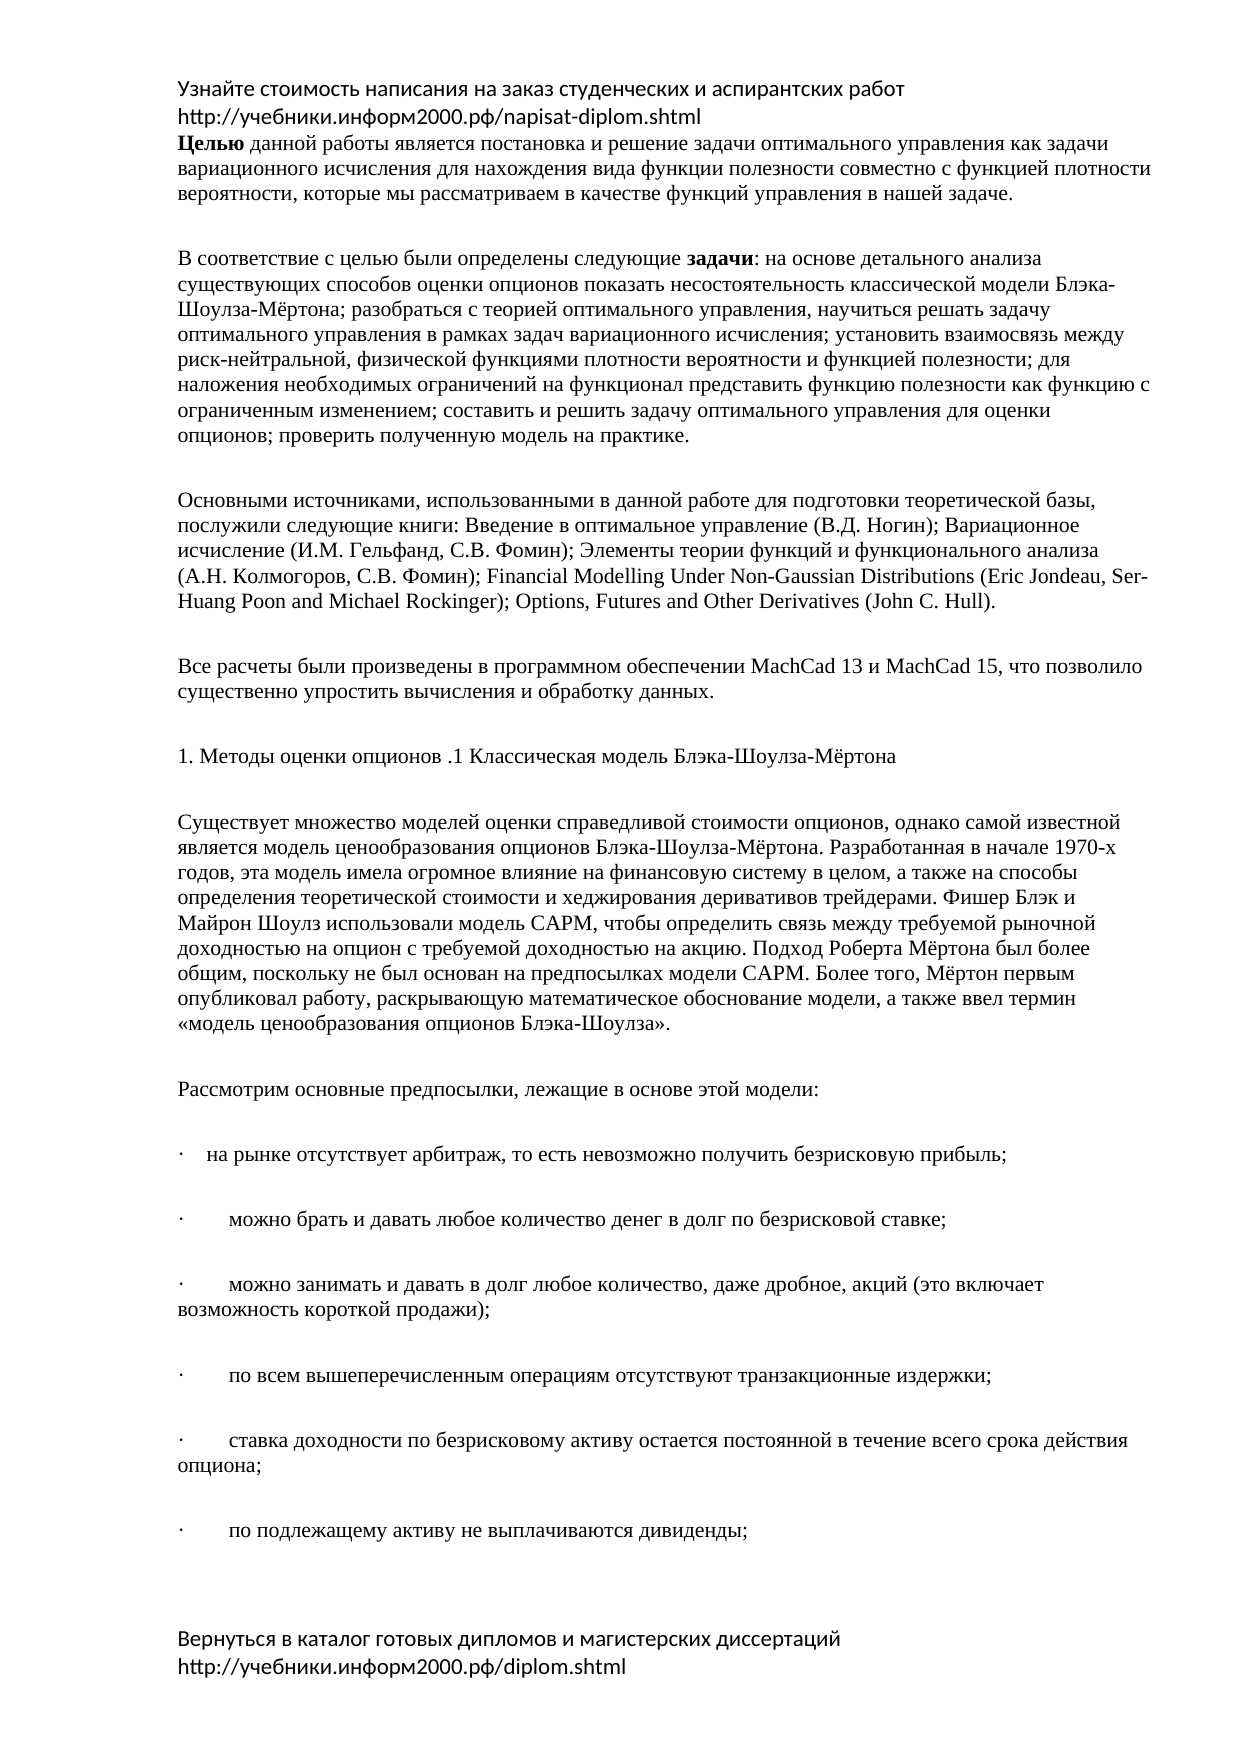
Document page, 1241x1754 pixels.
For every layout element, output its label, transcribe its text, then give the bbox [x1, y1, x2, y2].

text Существует множество моделей оценки справедливой стоимости опционов, однако самой известной является модель ценообразования опционов Блэка-Шоулза-Мёртона. Разработанная в начале 1970-х годов, эта модель имела огромное влияние на финансовую систему в целом, а также на способы определения теоретической стоимости и хеджирования деривативов трейдерами. Фишер Блэк и Майрон Шоулз использовали модель CAPM, чтобы определить связь между требуемой рыночной доходностью на опцион с требуемой доходностью на акцию. Подход Роберта Мёртона был более общим, поскольку не был основан на предпосылках модели CAPM. Более того, Мёртон первым опубликовал работу, раскрывающую математическое обоснование модели, а также ввел термин «модель ценообразования опционов Блэка-Шоулза». [177, 809, 1152, 1036]
text 1. Методы оценки опционов .1 Классическая модель Блэка-Шоулза-Мёртона [177, 743, 1152, 769]
text Рассмотрим основные предпосылки, лежащие в основе этой модели: [177, 1076, 1152, 1101]
text В соответствие с целью были определены следующие задачи: на основе детального анализа существующих способов оценки опционов показать несостоятельность классической модели Блэка-Шоулза-Мёртона; разобраться с теорией оптимального управления, научиться решать задачу оптимального управления в рамках задач вариационного исчисления; установить взаимосвязь между риск-нейтральной, физической функциями плотности вероятности и функцией полезности; для наложения необходимых ограничений на функционал представить функцию полезности как функцию с ограниченным изменением; составить и решить задачу оптимального управления для оценки опционов; проверить полученную модель на практике. [177, 245, 1152, 447]
text · можно занимать и давать в долг любое количество, даже дробное, акций (это включает возможность короткой продажи); [177, 1271, 1152, 1322]
text Все расчеты были произведены в программном обеспечении MachCad 13 и MachCad 15, что позволило существенно упростить вычисления и обработку данных. [177, 653, 1152, 703]
text · по подлежащему активу не выплачиваются дивиденды; [177, 1517, 1152, 1542]
text · ставка доходности по безрисковому активу остается постоянной в течение всего срока действия опциона; [177, 1427, 1152, 1477]
text · можно брать и давать любое количество денег в долг по безрисковой ставке; [177, 1206, 1152, 1231]
text Основными источниками, использованными в данной работе для подготовки теоретической базы, послужили следующие книги: Введение в оптимальное управление (В.Д. Ногин); Вариационное исчисление (И.М. Гельфанд, С.В. Фомин); Элементы теории функций и функционального анализа (А.Н. Колмогоров, С.В. Фомин); Financial Modelling Under Non-Gaussian Distributions (Eric Jondeau, Ser-Huang Poon and Michael Rockinger); Options, Futures and Other Derivatives (John C. Hull). [177, 487, 1152, 613]
text · по всем вышеперечисленным операциям отсутствуют транзакционные издержки; [177, 1362, 1152, 1387]
text · на рынке отсутствует арбитраж, то есть невозможно получить безрисковую прибыль; [177, 1141, 1152, 1166]
text Целью данной работы является постановка и решение задачи оптимального управления как задачи вариационного исчисления для нахождения вида функции полезности совместно с функцией плотности вероятности, которые мы рассматриваем в качестве функций управления в нашей задаче. [177, 130, 1152, 205]
